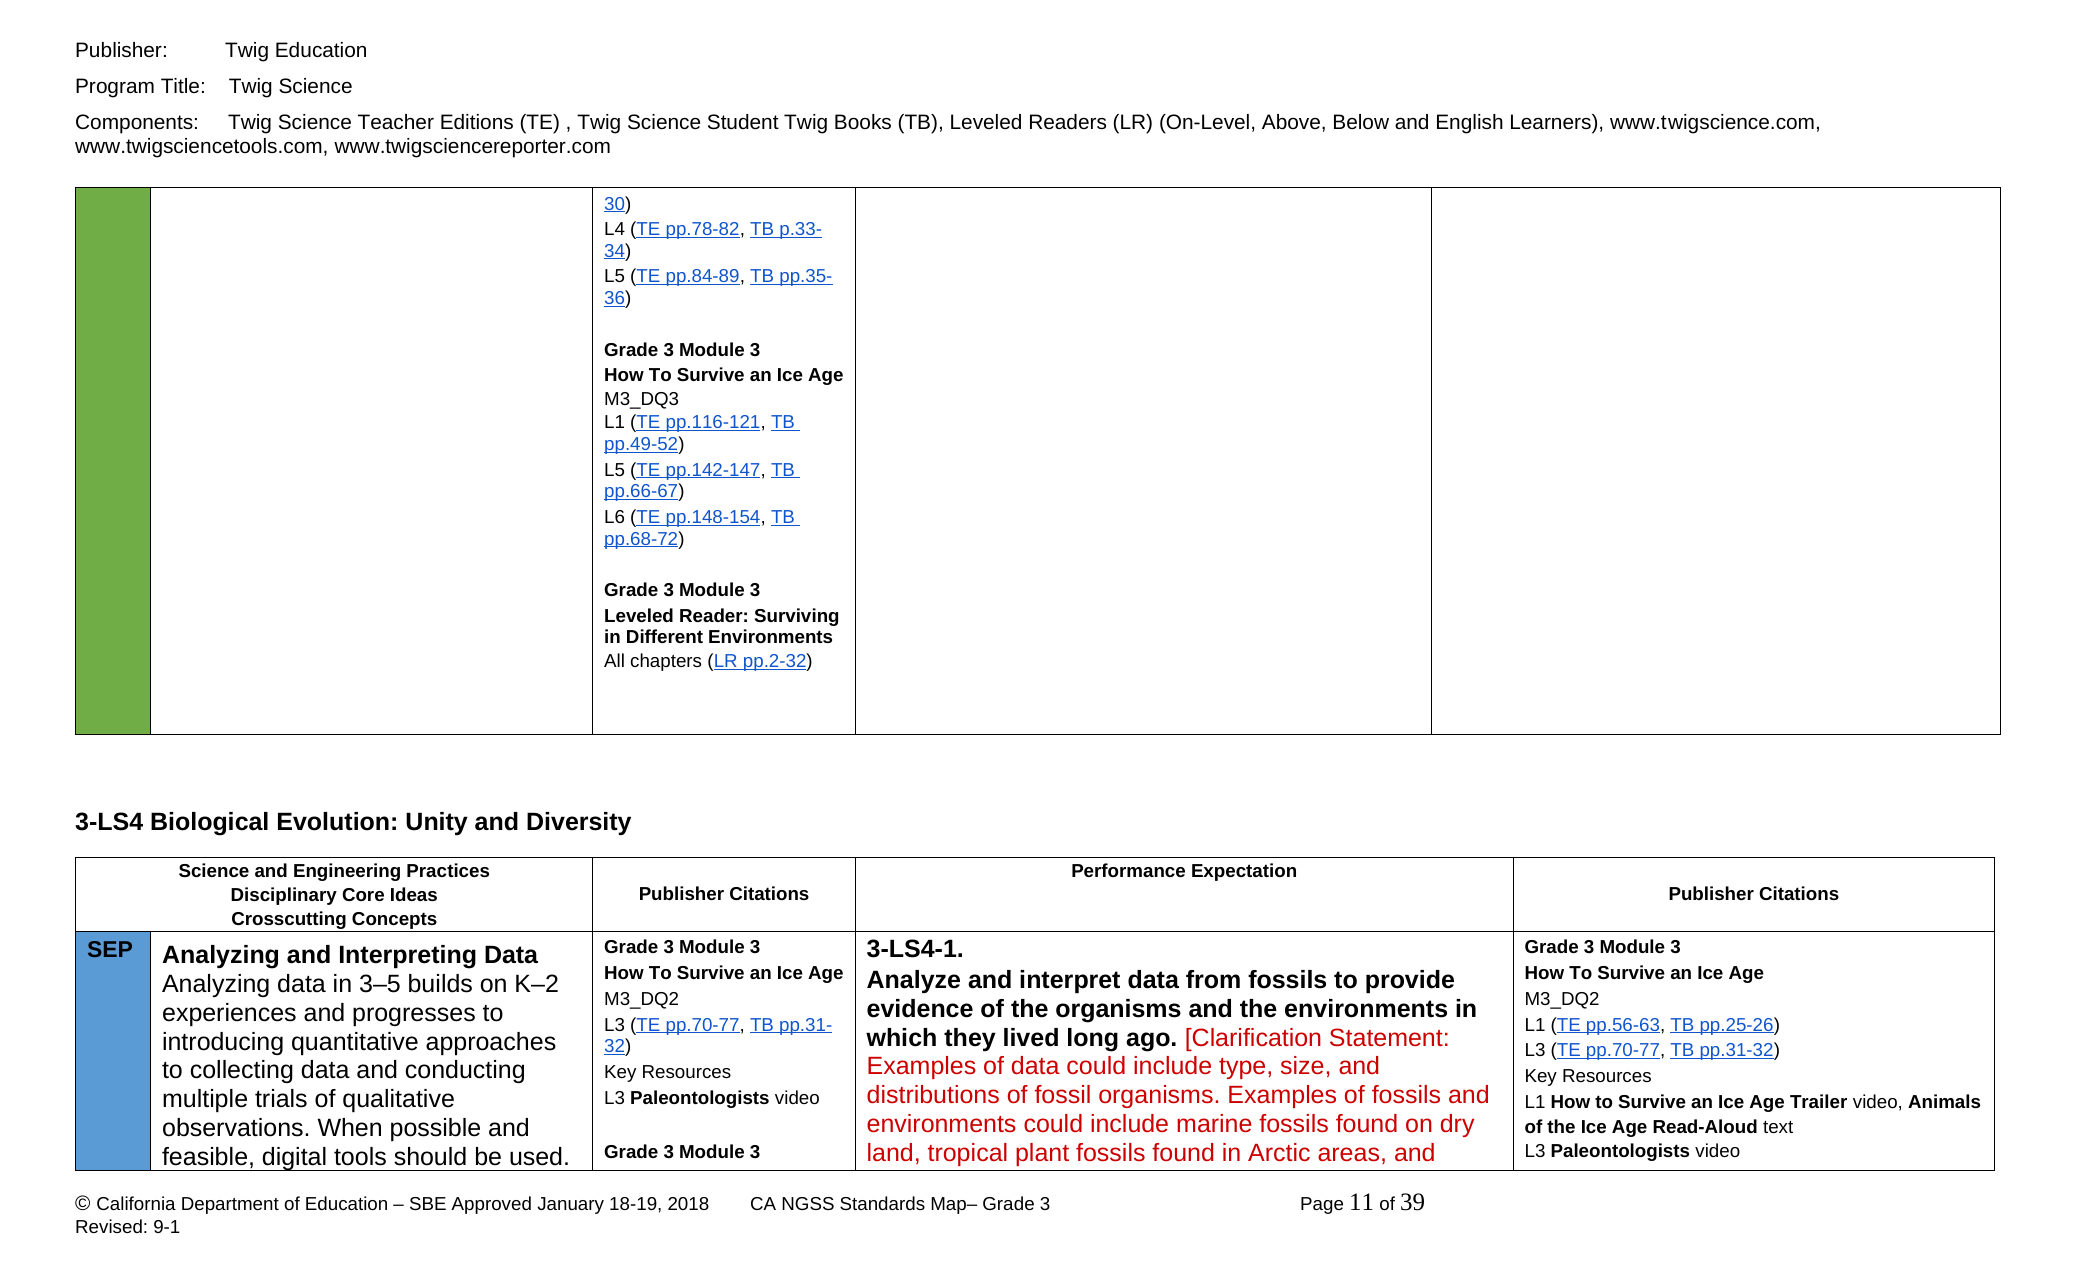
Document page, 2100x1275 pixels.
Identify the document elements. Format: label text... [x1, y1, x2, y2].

table_header Science and Engineering Practices Disciplinary Core Ideas Crosscutting Concepts [76, 858, 592, 931]
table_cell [151, 932, 592, 1170]
table_header Publisher Citations [593, 858, 855, 931]
table_cell CCC [76, 188, 150, 734]
table_cell SEP [76, 932, 150, 1170]
table_header Publisher Citations [1514, 858, 1994, 931]
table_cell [1514, 932, 1994, 1170]
table_header Performance Expectation [856, 858, 1513, 931]
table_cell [856, 932, 1513, 1170]
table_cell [593, 932, 855, 1170]
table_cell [151, 188, 592, 734]
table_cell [593, 188, 855, 734]
text 3-LS4 Biological Evolution: Unity and Diversity [75, 807, 2025, 835]
